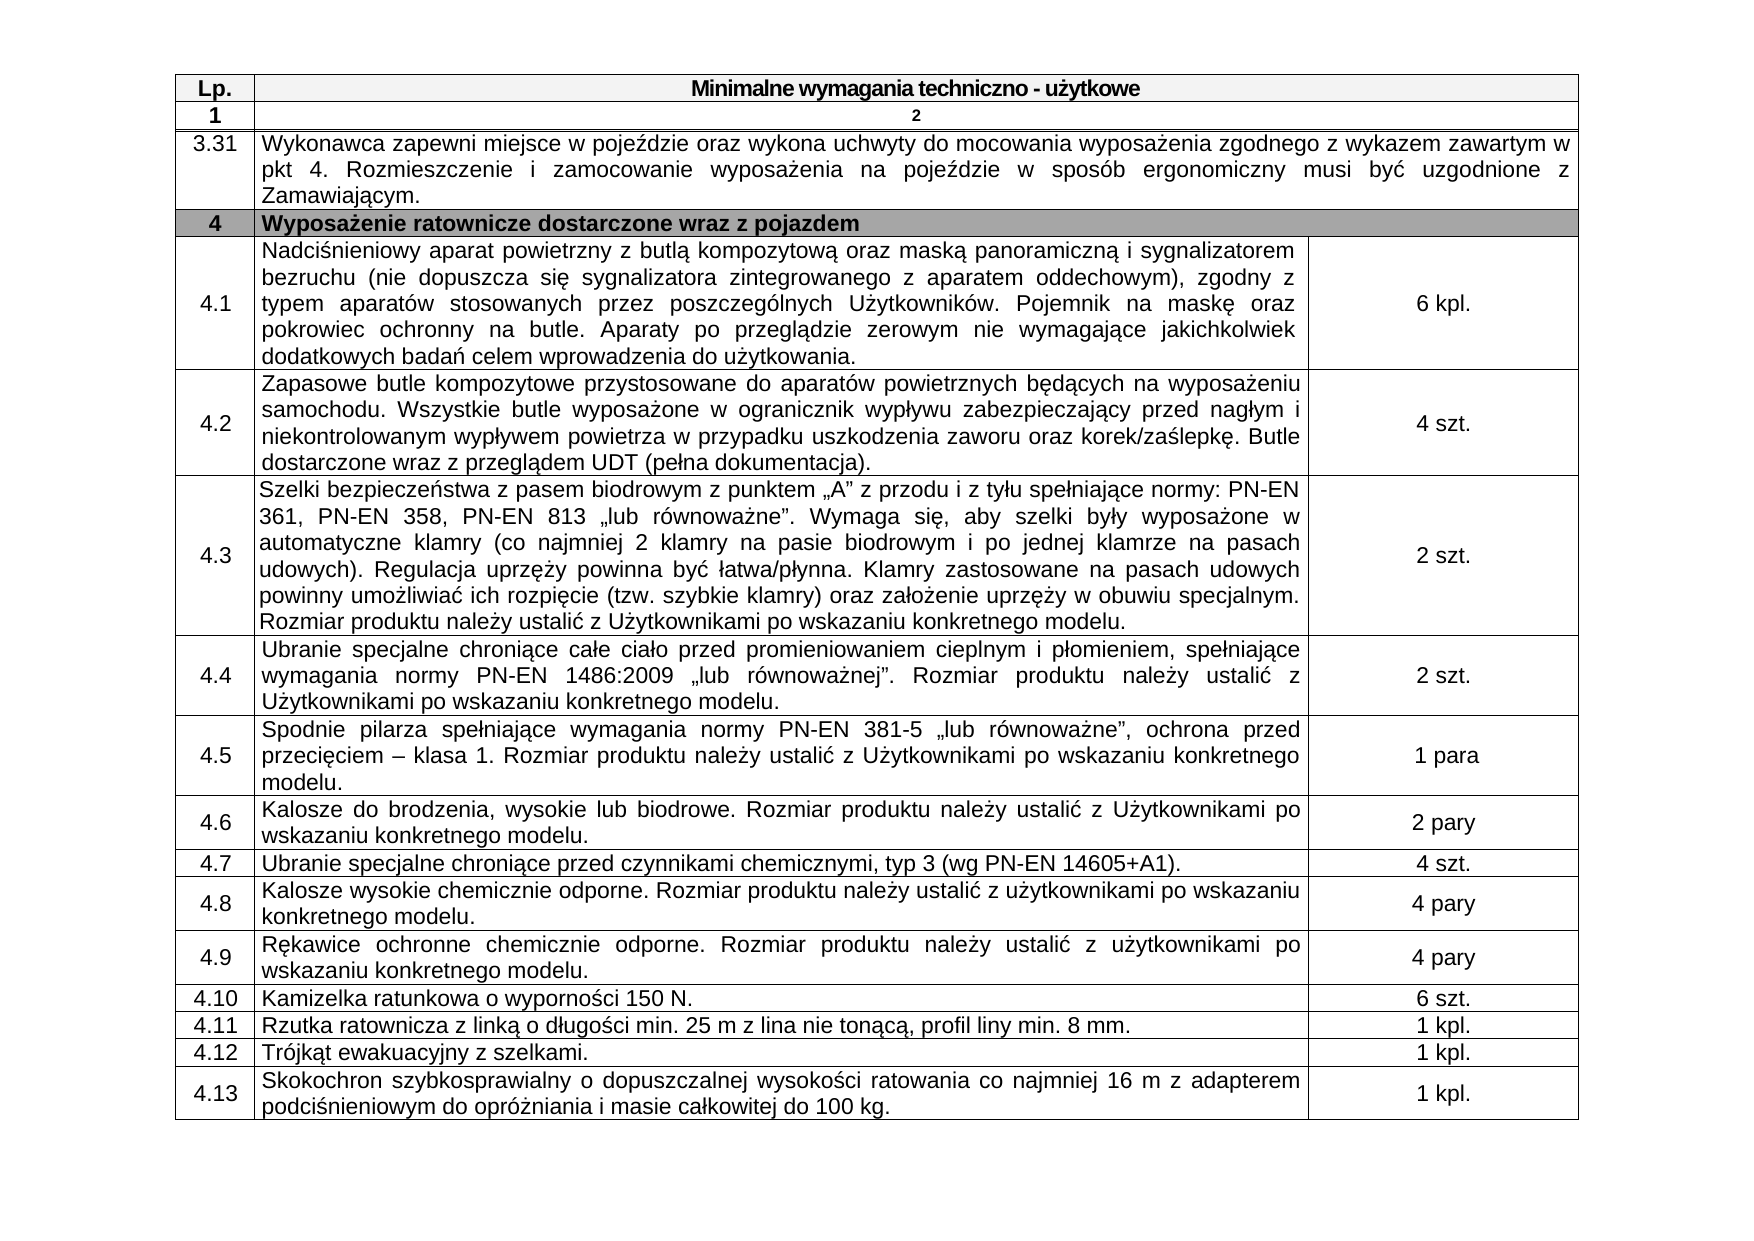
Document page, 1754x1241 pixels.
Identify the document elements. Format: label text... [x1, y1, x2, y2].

table_cell 4 szt. [1309, 370, 1578, 475]
table_cell Spodnie pilarza spełniające wymagania normy PN-EN 381-5 „lub równoważne”, ochrona przed przecięciem – klasa 1. Rozmiar produktu należy ustalić z Użytkownikami po wskazaniu konkretnego modelu. [255, 716, 1308, 795]
table_cell 4.5 [176, 716, 254, 795]
table_cell Kalosze do brodzenia, wysokie lub biodrowe. Rozmiar produktu należy ustalić z Użytkownikami po wskazaniu konkretnego modelu. [255, 796, 1308, 848]
table_cell 4.4 [176, 636, 254, 715]
table_cell 4.8 [176, 877, 254, 930]
table_cell 2 szt. [1309, 476, 1578, 634]
table_cell Kamizelka ratunkowa o wyporności 150 N. [255, 985, 1308, 1011]
table_cell 4.11 [176, 1012, 254, 1038]
table_cell 4.12 [176, 1039, 254, 1066]
table_cell 6 kpl. [1309, 237, 1578, 369]
table_cell 3.31 [176, 132, 254, 209]
table_cell Zapasowe butle kompozytowe przystosowane do aparatów powietrznych będących na wyposażeniu samochodu. Wszystkie butle wyposażone w ogranicznik wypływu zabezpieczający przed nagłym i niekontrolowanym wypływem powietrza w przypadku uszkodzenia zaworu oraz korek/zaślepkę. Butle dostarczone wraz z przeglądem UDT (pełna dokumentacja). [255, 370, 1308, 475]
table_cell Trójkąt ewakuacyjny z szelkami. [255, 1039, 1308, 1066]
table_cell 1 kpl. [1309, 1039, 1578, 1066]
table_cell Wykonawca zapewni miejsce w pojeździe oraz wykona uchwyty do mocowania wyposażenia zgodnego z wykazem zawartym w pkt 4. Rozmieszczenie i zamocowanie wyposażenia na pojeździe w sposób ergonomiczny musi być uzgodnione z Zamawiającym. [255, 132, 1578, 209]
table_cell 4.1 [176, 237, 254, 369]
table_cell Kalosze wysokie chemicznie odporne. Rozmiar produktu należy ustalić z użytkownikami po wskazaniu konkretnego modelu. [255, 877, 1308, 930]
table_cell Rzutka ratownicza z linką o długości min. 25 m z lina nie tonącą, profil liny min. 8 mm. [255, 1012, 1308, 1038]
table_cell 4.9 [176, 931, 254, 983]
table_cell 1 kpl. [1309, 1067, 1578, 1119]
table_cell 1 [176, 102, 254, 129]
table_cell 4.2 [176, 370, 254, 475]
table_cell 4.6 [176, 796, 254, 848]
table_cell Skokochron szybkosprawialny o dopuszczalnej wysokości ratowania co najmniej 16 m z adapterem podciśnieniowym do opróżniania i masie całkowitej do 100 kg. [255, 1067, 1308, 1119]
table_header Minimalne wymagania techniczno - użytkowe [255, 75, 1578, 101]
table_cell Nadciśnieniowy aparat powietrzny z butlą kompozytową oraz maską panoramiczną i sygnalizatorem bezruchu (nie dopuszcza się sygnalizatora zintegrowanego z aparatem oddechowym), zgodny z typem aparatów stosowanych przez poszczególnych Użytkowników. Pojemnik na maskę oraz pokrowiec ochronny na butle. Aparaty po przeglądzie zerowym nie wymagające jakichkolwiek dodatkowych badań celem wprowadzenia do użytkowania. [255, 237, 1308, 369]
table_cell Rękawice ochronne chemicznie odporne. Rozmiar produktu należy ustalić z użytkownikami po wskazaniu konkretnego modelu. [255, 931, 1308, 983]
table_cell 4.13 [176, 1067, 254, 1119]
table_cell Wyposażenie ratownicze dostarczone wraz z pojazdem [255, 210, 1578, 236]
table_cell 4 pary [1309, 931, 1578, 983]
table_cell 4 pary [1309, 877, 1578, 930]
table_cell Ubranie specjalne chroniące przed czynnikami chemicznymi, typ 3 (wg PN-EN 14605+A1). [255, 850, 1308, 876]
table_cell 4.3 [176, 476, 254, 634]
table_cell 2 pary [1309, 796, 1578, 848]
table_cell 6 szt. [1309, 985, 1578, 1011]
table_cell 2 szt. [1309, 636, 1578, 715]
table_cell 4.10 [176, 985, 254, 1011]
table_cell Ubranie specjalne chroniące całe ciało przed promieniowaniem cieplnym i płomieniem, spełniające wymagania normy PN-EN 1486:2009 „lub równoważnej”. Rozmiar produktu należy ustalić z Użytkownikami po wskazaniu konkretnego modelu. [255, 636, 1308, 715]
table_header Lp. [176, 75, 254, 101]
table_cell 4.7 [176, 850, 254, 876]
table_cell 4 szt. [1309, 850, 1578, 876]
table_cell 1 kpl. [1309, 1012, 1578, 1038]
table_cell Szelki bezpieczeństwa z pasem biodrowym z punktem „A” z przodu i z tyłu spełniające normy: PN-EN 361, PN-EN 358, PN-EN 813 „lub równoważne”. Wymaga się, aby szelki były wyposażone w automatyczne klamry (co najmniej 2 klamry na pasie biodrowym i po jednej klamrze na pasach udowych). Regulacja uprzęży powinna być łatwa/płynna. Klamry zastosowane na pasach udowych powinny umożliwiać ich rozpięcie (tzw. szybkie klamry) oraz założenie uprzęży w obuwiu specjalnym. Rozmiar produktu należy ustalić z Użytkownikami po wskazaniu konkretnego modelu. [255, 476, 1308, 634]
table_cell 4 [176, 210, 254, 236]
table_cell 1 para [1309, 716, 1578, 795]
table_cell 2 [255, 102, 1578, 129]
